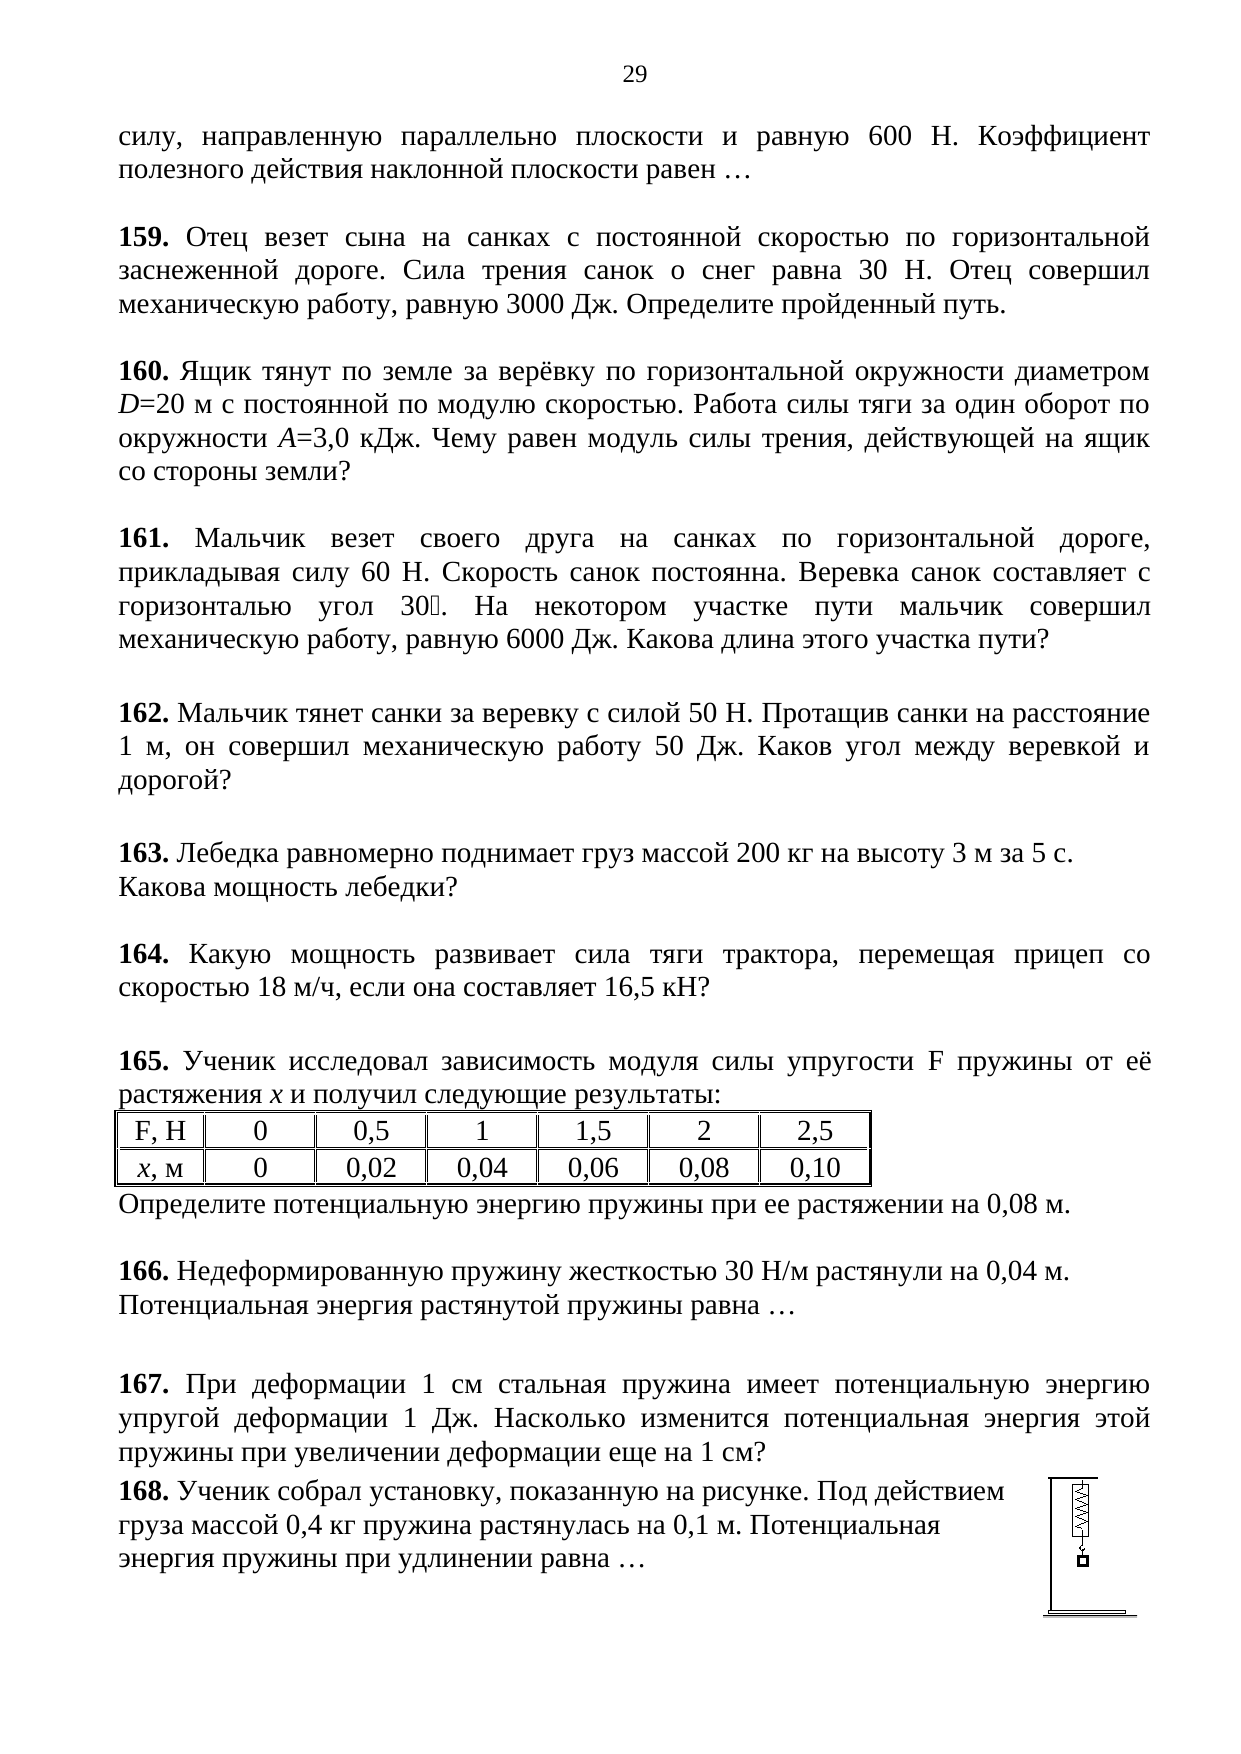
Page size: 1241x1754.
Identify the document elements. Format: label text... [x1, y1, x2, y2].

table_header 0,5 [316, 1113, 427, 1146]
text 167. При деформации стальная пружина имеет потенциальную энергию упругой деформации 1 Дж. Насколько изменится потенциальная энергия этой пружины при увеличении деформации еще на ? [118, 1367, 1152, 1467]
text 163. Лебедка равномерно поднимает груз массой на высоту за 5 с. Какова мощность лебедки? [118, 835, 1152, 902]
text 160. Ящик тянут по земле за верёвку по горизонтальной окружности диаметром D=20 м с постоянной по модулю скоростью. Работа силы тяги за один оборот по окружности А=3,0 кДж. Чему равен модуль силы трения, действующей на ящик со стороны земли? [118, 353, 1152, 487]
table_cell 0,08 [649, 1150, 759, 1183]
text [118, 118, 1152, 185]
table_header F, Н [118, 1113, 205, 1146]
table_cell 0,02 [316, 1150, 427, 1183]
table_header 2,5 [760, 1113, 869, 1146]
text Определите потенциальную энергию пружины при ее растяжении на . [118, 1186, 1152, 1220]
text 166. Недеформированную пружину жесткостью 30 Н/м растянули на . Потенциальная энергия растянутой пружины равна … [118, 1253, 1152, 1321]
table_header 1,5 [538, 1113, 648, 1146]
table_cell x, м [118, 1146, 205, 1183]
text 159. Отец везет сына на санках с постоянной скоростью по горизонтальной заснеженной дороге. Сила трения санок о снег равна 30 Н. Отец совершил механическую работу, равную 3000 Дж. Определите пройденный путь. [118, 219, 1152, 319]
picture [1043, 1475, 1138, 1618]
table_header 1 [427, 1113, 538, 1146]
text 162. Мальчик тянет санки за веревку с силой 50 Н. Протащив санки на расстояние , он совершил механическую работу 50 Дж. Каков угол между веревкой и дорогой? [118, 695, 1152, 795]
text 168. Ученик собрал установку, показанную на рисунке. Под действием груза массой пружина растянулась на . Потенциальная энергия пружины при удлинении равна … [118, 1473, 1152, 1574]
text 161. Мальчик везет своего друга на санках по горизонтальной дороге, прикладывая силу 60 Н. Скорость санок постоянна. Веревка санок составляет с горизонталью угол 30. На некотором участке пути мальчик совершил механическую работу, равную 6000 Дж. Какова длина этого участка пути? [118, 521, 1152, 655]
table_header 2 [649, 1113, 759, 1146]
table_cell 0,06 [538, 1150, 648, 1183]
table_cell 0,04 [427, 1150, 538, 1183]
table_header 0 [205, 1113, 316, 1146]
text 164. Какую мощность развивает сила тяги трактора, перемещая прицеп со скоростью 18 м/ч, если она составляет 16,5 кН? [118, 936, 1152, 1003]
table_cell 0 [205, 1150, 316, 1183]
text 165. Ученик исследовал зависимость модуля силы упругости F пружины от её растяжения x и получил следующие результаты: [118, 1043, 1152, 1110]
table_cell 0,10 [760, 1146, 870, 1183]
